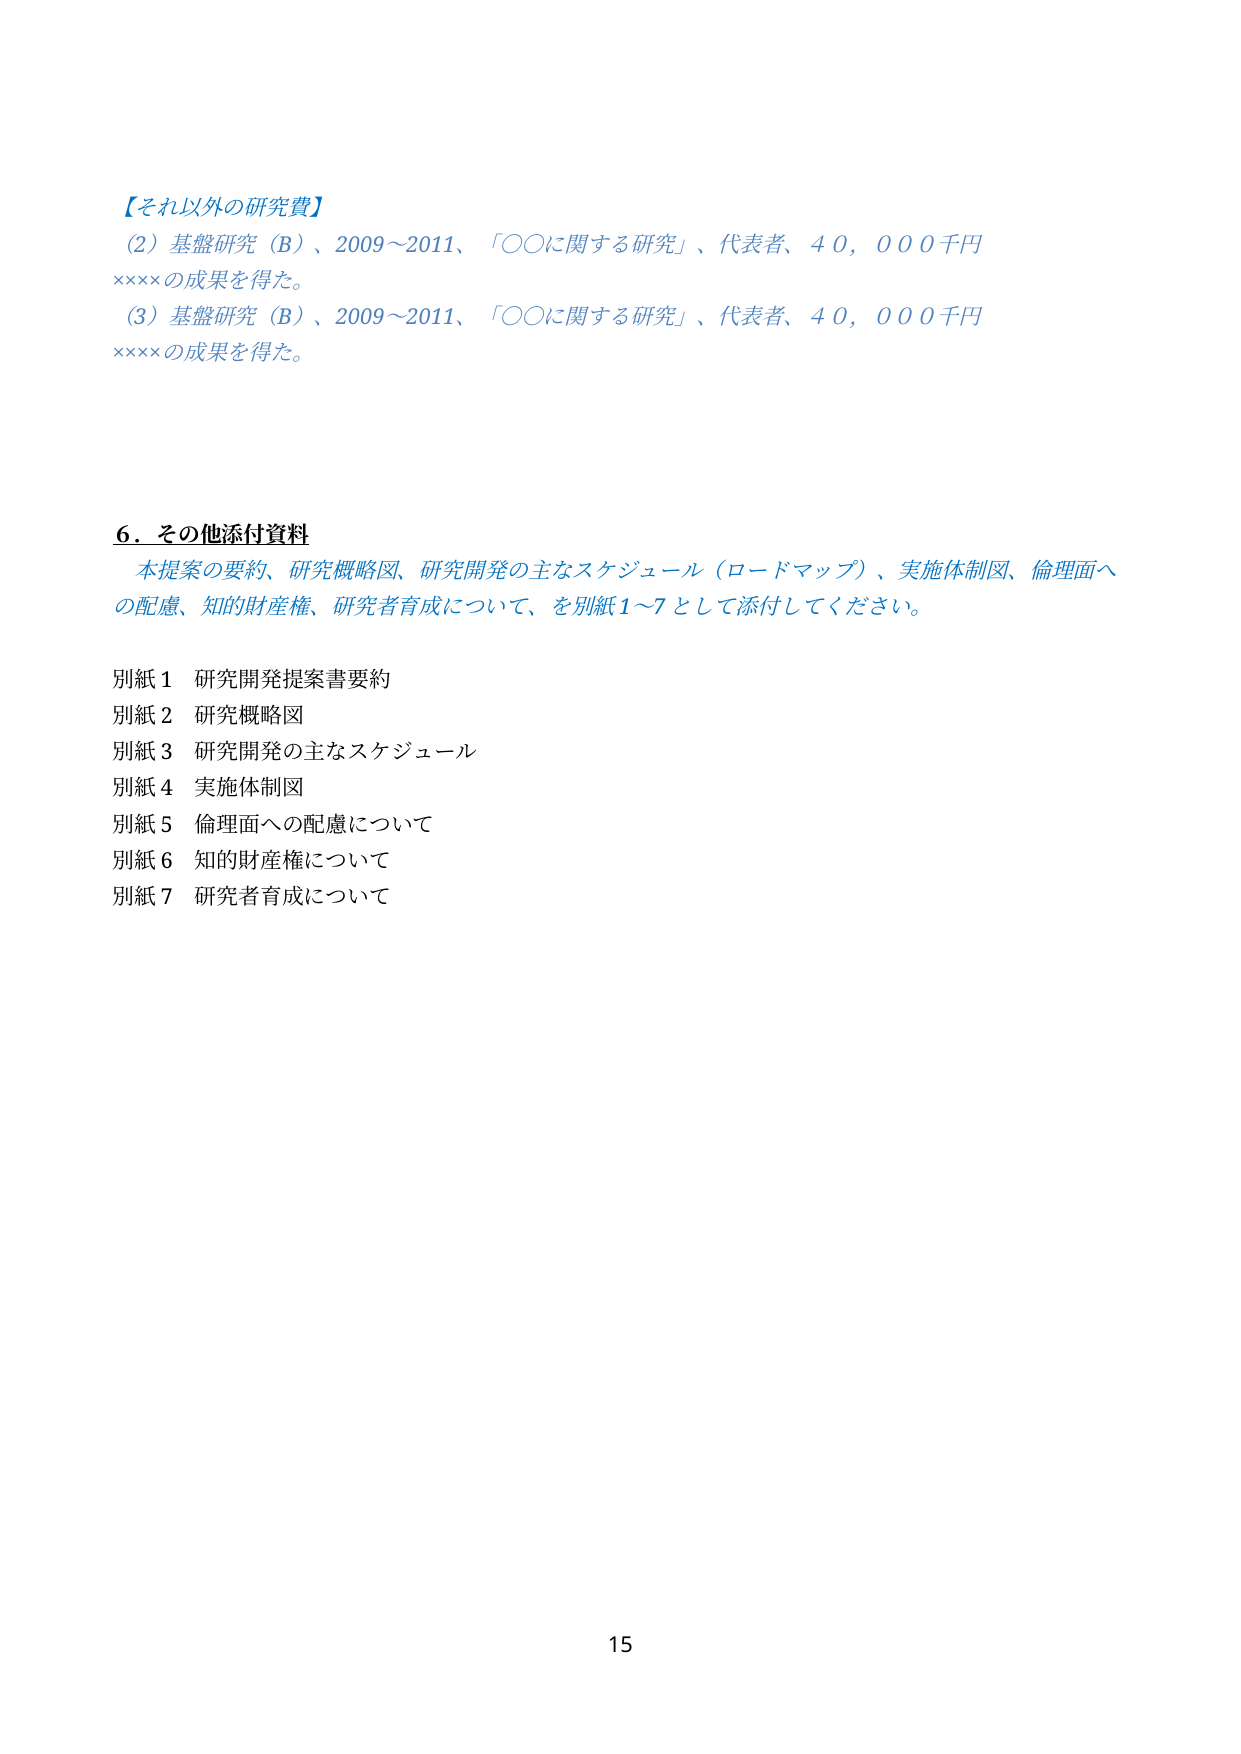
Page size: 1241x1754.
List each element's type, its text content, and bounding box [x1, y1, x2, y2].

text ××××の成果を得た。 [112, 333, 1128, 369]
text （2）基盤研究（B）、2009～2011、「○○に関する研究」、代表者、４０，０００千円 [112, 224, 1128, 261]
text 別紙3 研究開発の主なスケジュール [112, 732, 1128, 768]
text 別紙2 研究概略図 [112, 696, 1128, 732]
text 別紙4 実施体制図 [112, 768, 1128, 804]
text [112, 297, 1128, 333]
text 別紙7 研究者育成について [112, 877, 1128, 913]
text 【それ以外の研究費】 [112, 188, 1128, 224]
text ６．その他添付資料 [112, 514, 1128, 551]
text ××××の成果を得た。 [112, 261, 1128, 297]
text 別紙6 知的財産権について [112, 841, 1128, 877]
text 本提案の要約、研究概略図、研究開発の主なスケジュール（ロードマップ）、実施体制図、倫理面への配慮、知的財産権、研究者育成について、を別紙1～7として添付してください。 [112, 551, 1128, 623]
text 別紙1 研究開発提案書要約 [112, 659, 1128, 696]
text 別紙5 倫理面への配慮について [112, 804, 1128, 841]
